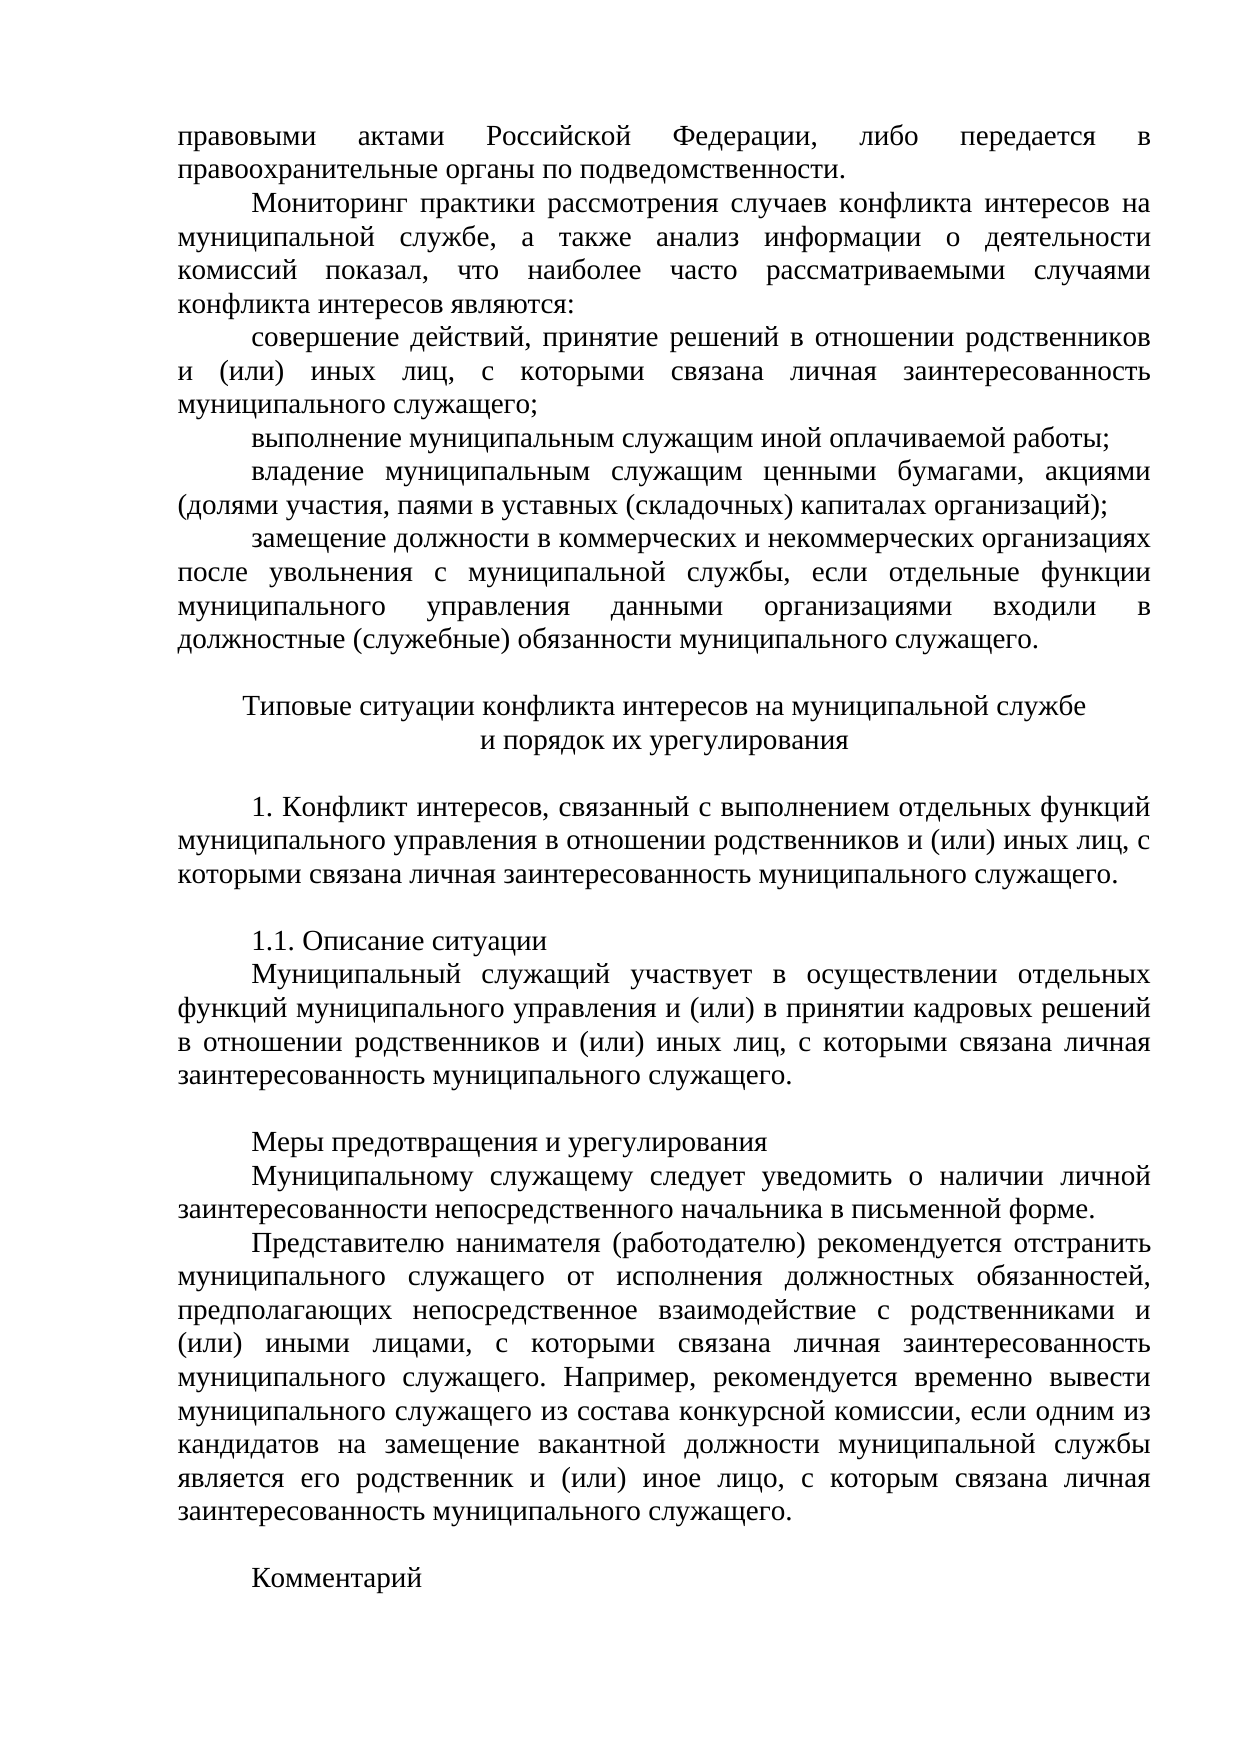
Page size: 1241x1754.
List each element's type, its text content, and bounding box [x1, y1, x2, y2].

text 1. Конфликт интересов, связанный с выполнением отдельных функций муниципального управления в отношении родственников и (или) иных лиц, с которыми связана личная заинтересованность муниципального служащего. [177, 789, 1152, 889]
text Типовые ситуации конфликта интересов на муниципальной службе [177, 688, 1152, 722]
text выполнение муниципальным служащим иной оплачиваемой работы; [177, 420, 1152, 453]
text Меры предотвращения и урегулирования [177, 1124, 1152, 1158]
text Мониторинг практики рассмотрения случаев конфликта интересов на муниципальной службе, а также анализ информации о деятельности комиссий показал, что наиболее часто рассматриваемыми случаями конфликта интересов являются: [177, 185, 1152, 319]
text совершение действий, принятие решений в отношении родственников и (или) иных лиц, с которыми связана личная заинтересованность муниципального служащего; [177, 319, 1152, 420]
text Комментарий [177, 1560, 1152, 1594]
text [177, 118, 1152, 185]
text 1.1. Описание ситуации [177, 923, 1152, 957]
text владение муниципальным служащим ценными бумагами, акциями (долями участия, паями в уставных (складочных) капиталах организаций); [177, 453, 1152, 521]
text Муниципальному служащему следует уведомить о наличии личной заинтересованности непосредственного начальника в письменной форме. [177, 1158, 1152, 1225]
text Представителю нанимателя (работодателю) рекомендуется отстранить муниципального служащего от исполнения должностных обязанностей, предполагающих непосредственное взаимодействие с родственниками и (или) иными лицами, с которыми связана личная заинтересованность муниципального служащего. Например, рекомендуется временно вывести муниципального служащего из состава конкурсной комиссии, если одним из кандидатов на замещение вакантной должности муниципальной службы является его родственник и (или) иное лицо, с которым связана личная заинтересованность муниципального служащего. [177, 1225, 1152, 1527]
text Муниципальный служащий участвует в осуществлении отдельных функций муниципального управления и (или) в принятии кадровых решений в отношении родственников и (или) иных лиц, с которыми связана личная заинтересованность муниципального служащего. [177, 957, 1152, 1091]
text и порядок их урегулирования [177, 722, 1152, 755]
text замещение должности в коммерческих и некоммерческих организациях после увольнения с муниципальной службы, если отдельные функции муниципального управления данными организациями входили в должностные (служебные) обязанности муниципального служащего. [177, 521, 1152, 655]
